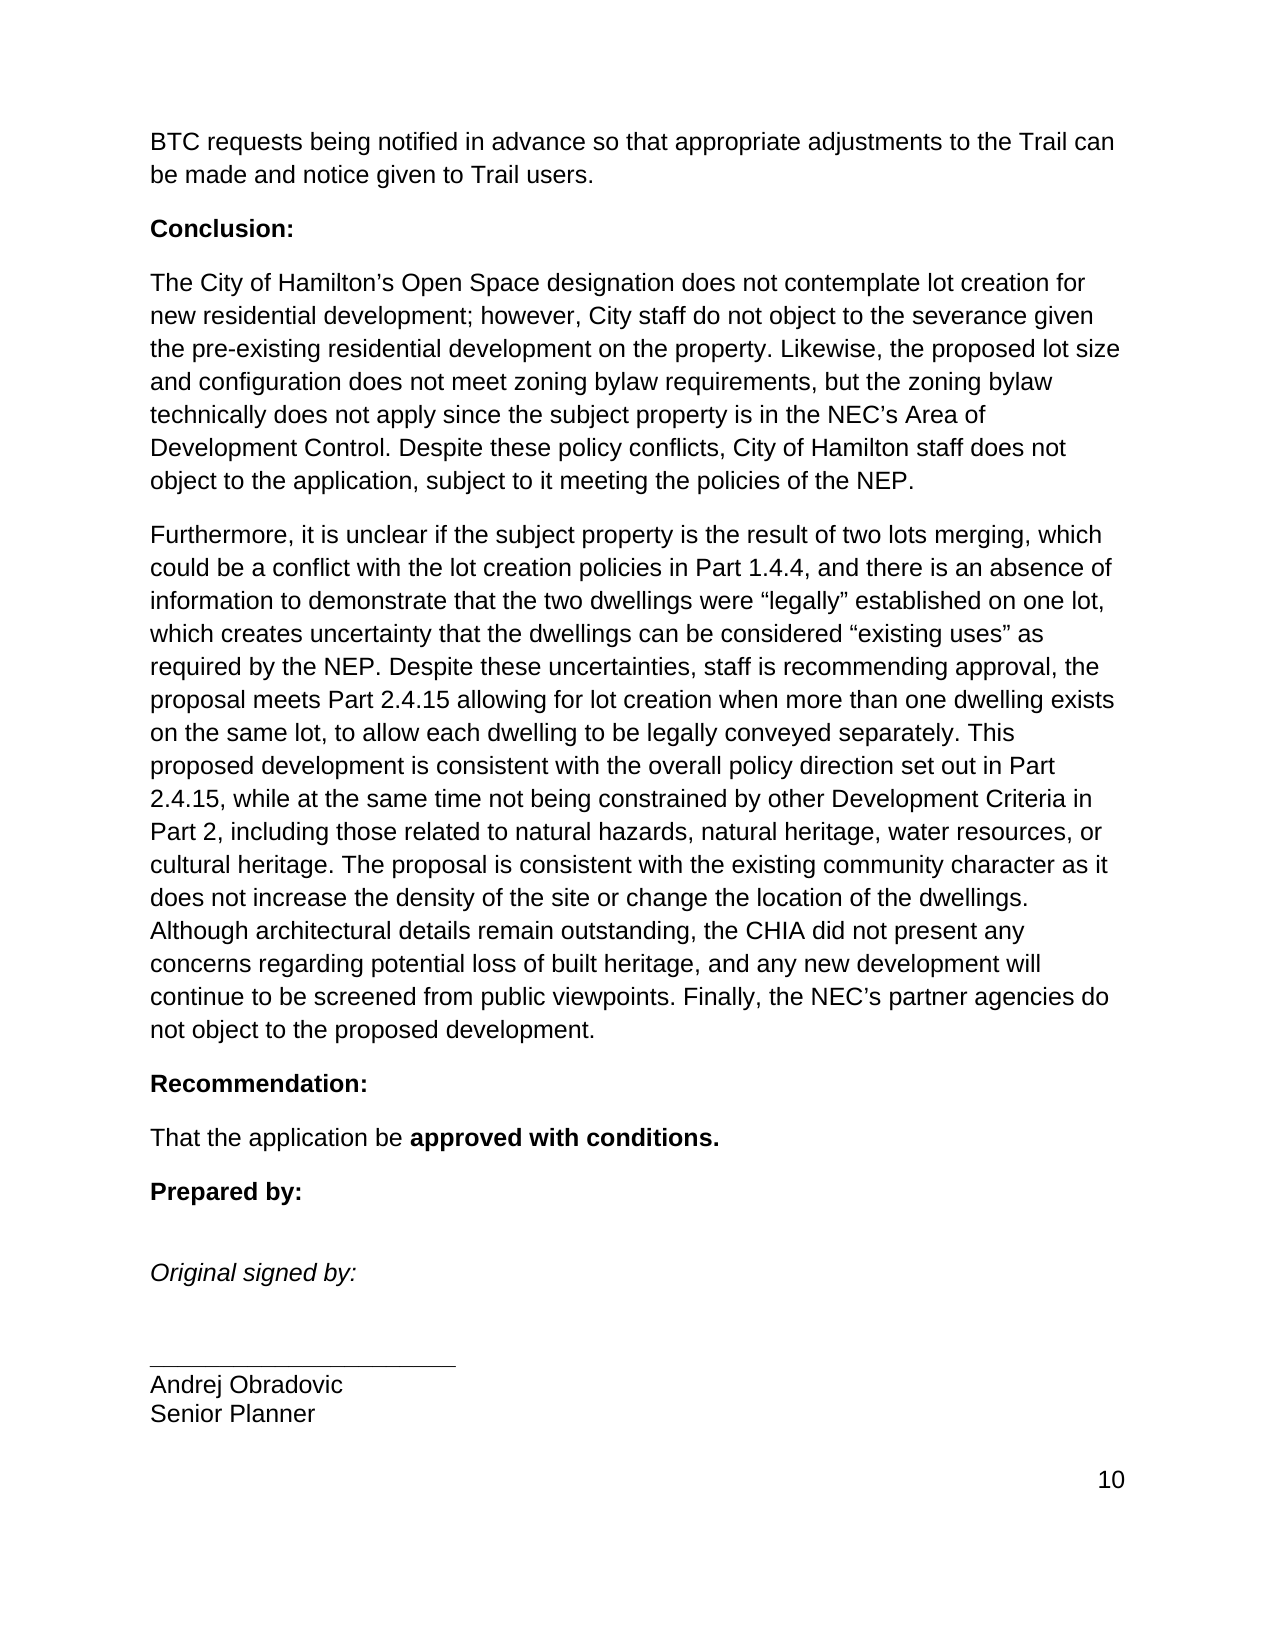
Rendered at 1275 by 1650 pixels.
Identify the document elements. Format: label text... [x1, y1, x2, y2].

text Senior Planner [150, 1398, 1125, 1427]
subtitle Conclusion: [150, 214, 1125, 243]
subtitle Prepared by: [150, 1177, 1125, 1205]
text Andrej Obradovic [150, 1370, 1125, 1398]
text That the application be approved with conditions. [150, 1123, 1125, 1151]
text The City of Hamilton’s Open Space designation does not contemplate lot creation for new residential development; however, City staff do not object to the severance given the pre-existing residential development on the property. Likewise, the proposed lot size and configuration does not meet zoning bylaw requirements, but the zoning bylaw technically does not apply since the subject property is in the NEC’s Area of Development Control. Despite these policy conflicts, City of Hamilton staff does not object to the application, subject to it meeting the policies of the NEP. [150, 268, 1125, 494]
text ______________________ [150, 1341, 1125, 1370]
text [150, 127, 1125, 189]
text Original signed by: [150, 1258, 1125, 1287]
text Furthermore, it is unclear if the subject property is the result of two lots merging, which could be a conflict with the lot creation policies in Part 1.4.4, and there is an absence of information to demonstrate that the two dwellings were “legally” established on one lot, which creates uncertainty that the dwellings can be considered “existing uses” as required by the NEP. Despite these uncertainties, staff is recommending approval, the proposal meets Part 2.4.15 allowing for lot creation when more than one dwelling exists on the same lot, to allow each dwelling to be legally conveyed separately. This proposed development is consistent with the overall policy direction set out in Part 2.4.15, while at the same time not being constrained by other Development Criteria in Part 2, including those related to natural hazards, natural heritage, water resources, or cultural heritage. The proposal is consistent with the existing community character as it does not increase the density of the site or change the location of the dwellings. Although architectural details remain outstanding, the CHIA did not present any concerns regarding potential loss of built heritage, and any new development will continue to be screened from public viewpoints. Finally, the NEC’s partner agencies do not object to the proposed development. [150, 520, 1125, 1044]
subtitle Recommendation: [150, 1069, 1125, 1098]
